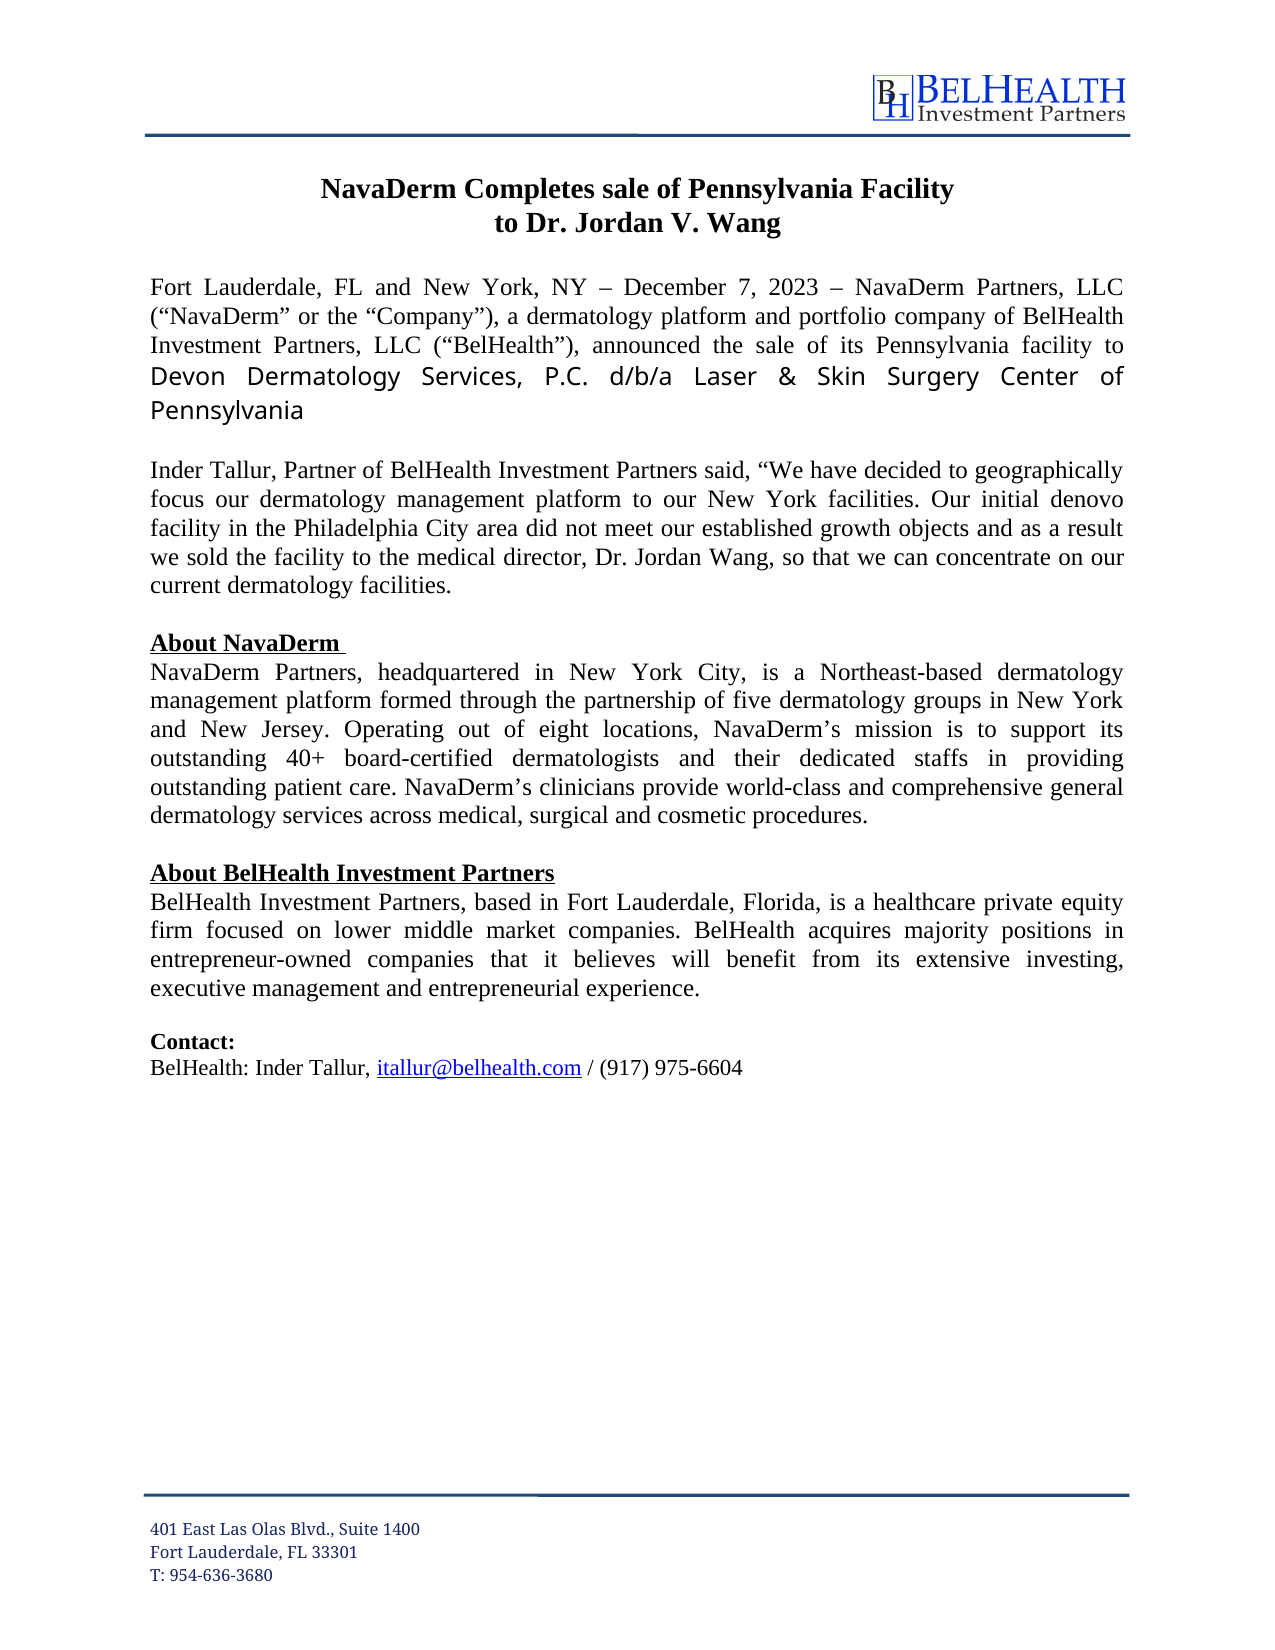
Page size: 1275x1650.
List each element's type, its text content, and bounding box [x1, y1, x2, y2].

text NavaDerm Completes sale of Pennsylvania Facility [150, 172, 1125, 205]
text Inder Tallur, Partner of BelHealth Investment Partners said, “We have decided to geographically focus our dermatology management platform to our New York facilities. Our initial denovo facility in the Philadelphia City area did not meet our established growth objects and as a result we sold the facility to the medical director, Dr. Jordan Wang, so that we can concentrate on our current dermatology facilities. [150, 455, 1125, 599]
picture [873, 75, 1125, 121]
text About BelHealth Investment Partners [150, 858, 1125, 887]
text BelHealth Investment Partners, based in Fort Lauderdale, Florida, is a healthcare private equity firm focused on lower middle market companies. BelHealth acquires majority positions in entrepreneur-owned companies that it believes will benefit from its extensive investing, executive management and entrepreneurial experience. [150, 887, 1125, 1002]
text to Dr. Jordan V. Wang [150, 205, 1125, 239]
text About NavaDerm [150, 628, 1125, 657]
text NavaDerm Partners, headquartered in New York City, is a Northeast-based dermatology management platform formed through the partnership of five dermatology groups in New York and New Jersey. Operating out of eight locations, NavaDerm’s mission is to support its outstanding 40+ board-certified dermatologists and their dedicated staffs in providing outstanding patient care. NavaDerm’s clinicians provide world-class and comprehensive general dermatology services across medical, surgical and cosmetic procedures. [150, 657, 1125, 829]
text Contact: BelHealth: Inder Tallur, itallur@belhealth.com / (917) 975-6604 [150, 1028, 1125, 1081]
text Fort Lauderdale, FL and New York, NY – December 7, 2023 – NavaDerm Partners, LLC (“NavaDerm” or the “Company”), a dermatology platform and portfolio company of BelHealth Investment Partners, LLC (“BelHealth”), announced the sale of its Pennsylvania facility to Devon Dermatology Services, P.C. d/b/a Laser & Skin Surgery Center of Pennsylvania [150, 272, 1125, 427]
